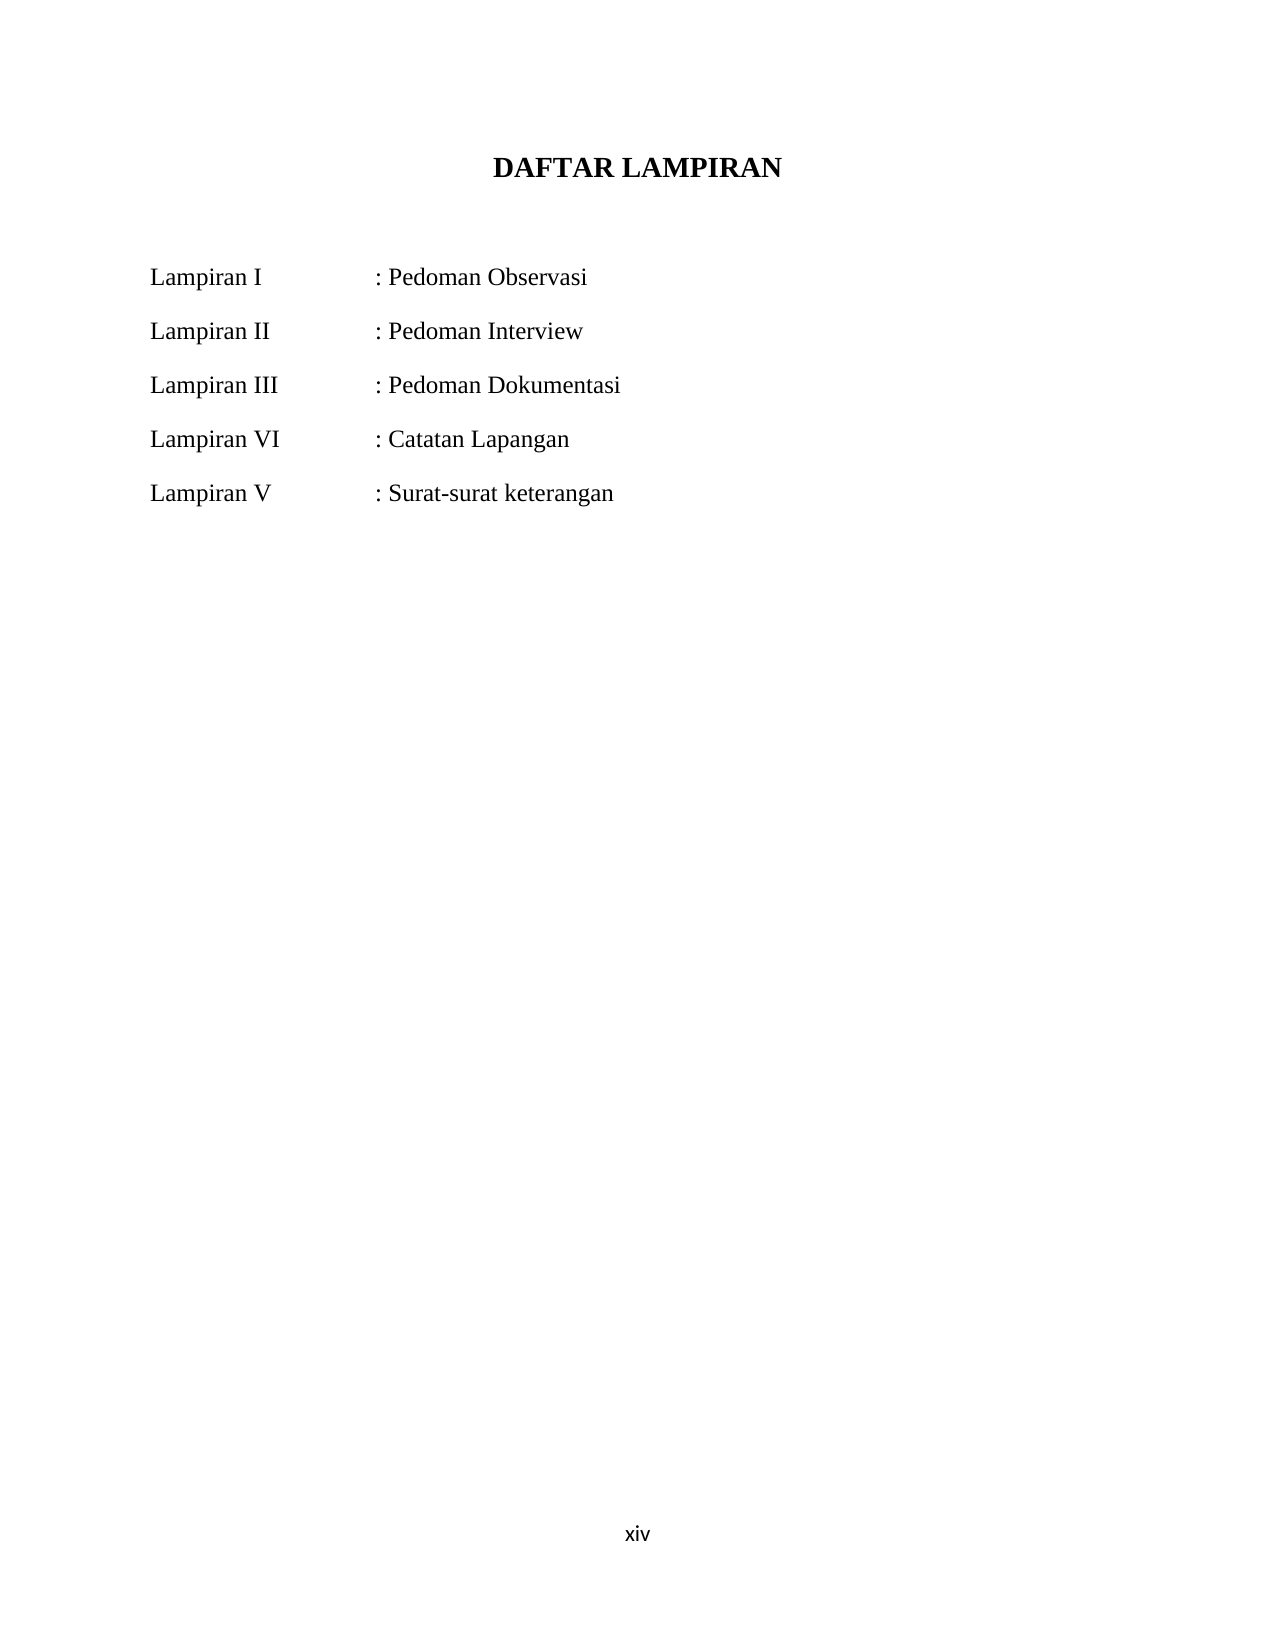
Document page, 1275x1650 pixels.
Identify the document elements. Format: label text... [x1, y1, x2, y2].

text Lampiran II : Pedoman Interview [150, 316, 1125, 345]
text Lampiran V : Surat-surat keterangan [150, 478, 1125, 507]
text Lampiran III : Pedoman Dokumentasi [150, 370, 1125, 399]
text Lampiran I : Pedoman Observasi [150, 262, 1125, 291]
text DAFTAR LAMPIRAN [150, 150, 1125, 183]
text Lampiran VI : Catatan Lapangan [150, 424, 1125, 453]
